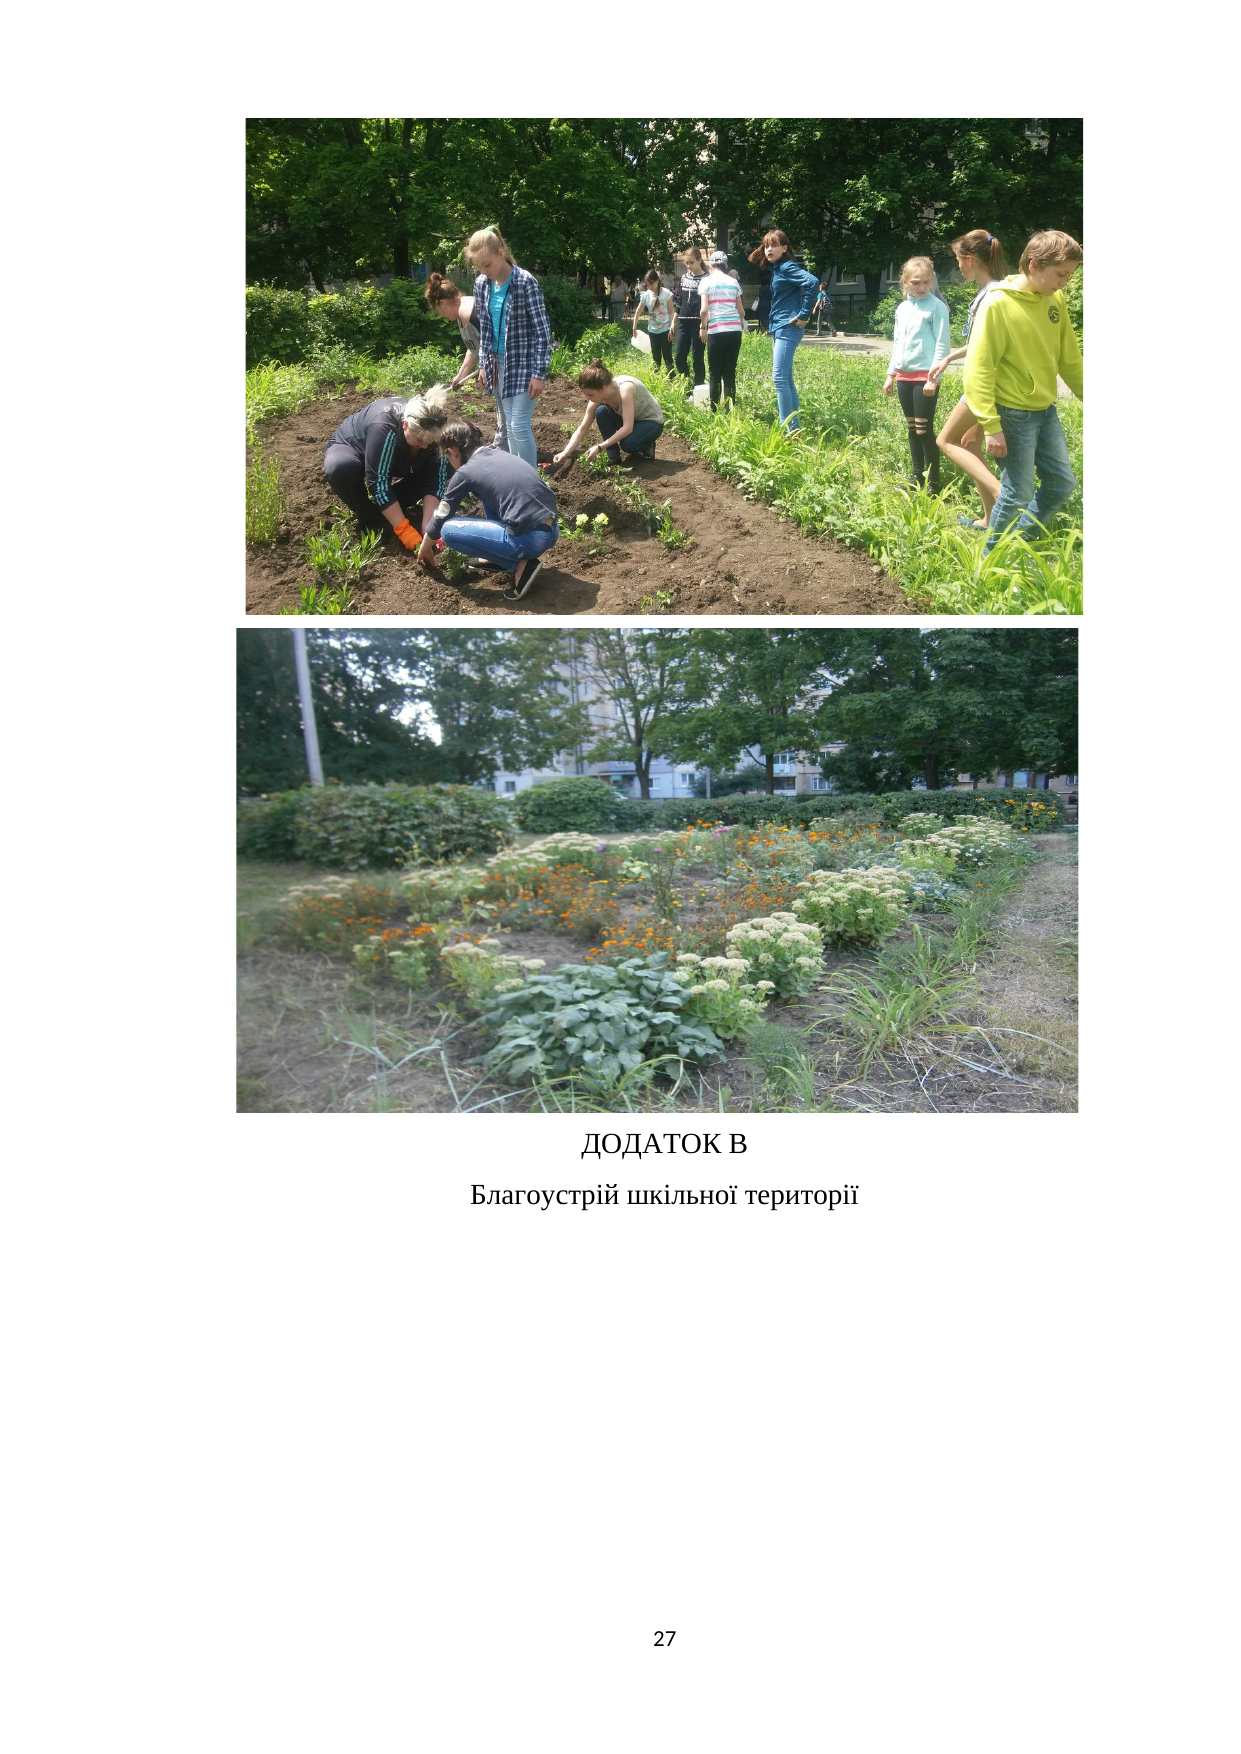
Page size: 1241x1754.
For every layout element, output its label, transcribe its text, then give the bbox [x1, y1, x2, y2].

text Благоустрій шкільної території [177, 1177, 1152, 1210]
text ДОДАТОК В [177, 1127, 1152, 1160]
picture [236, 628, 1079, 1113]
picture [245, 118, 1084, 615]
